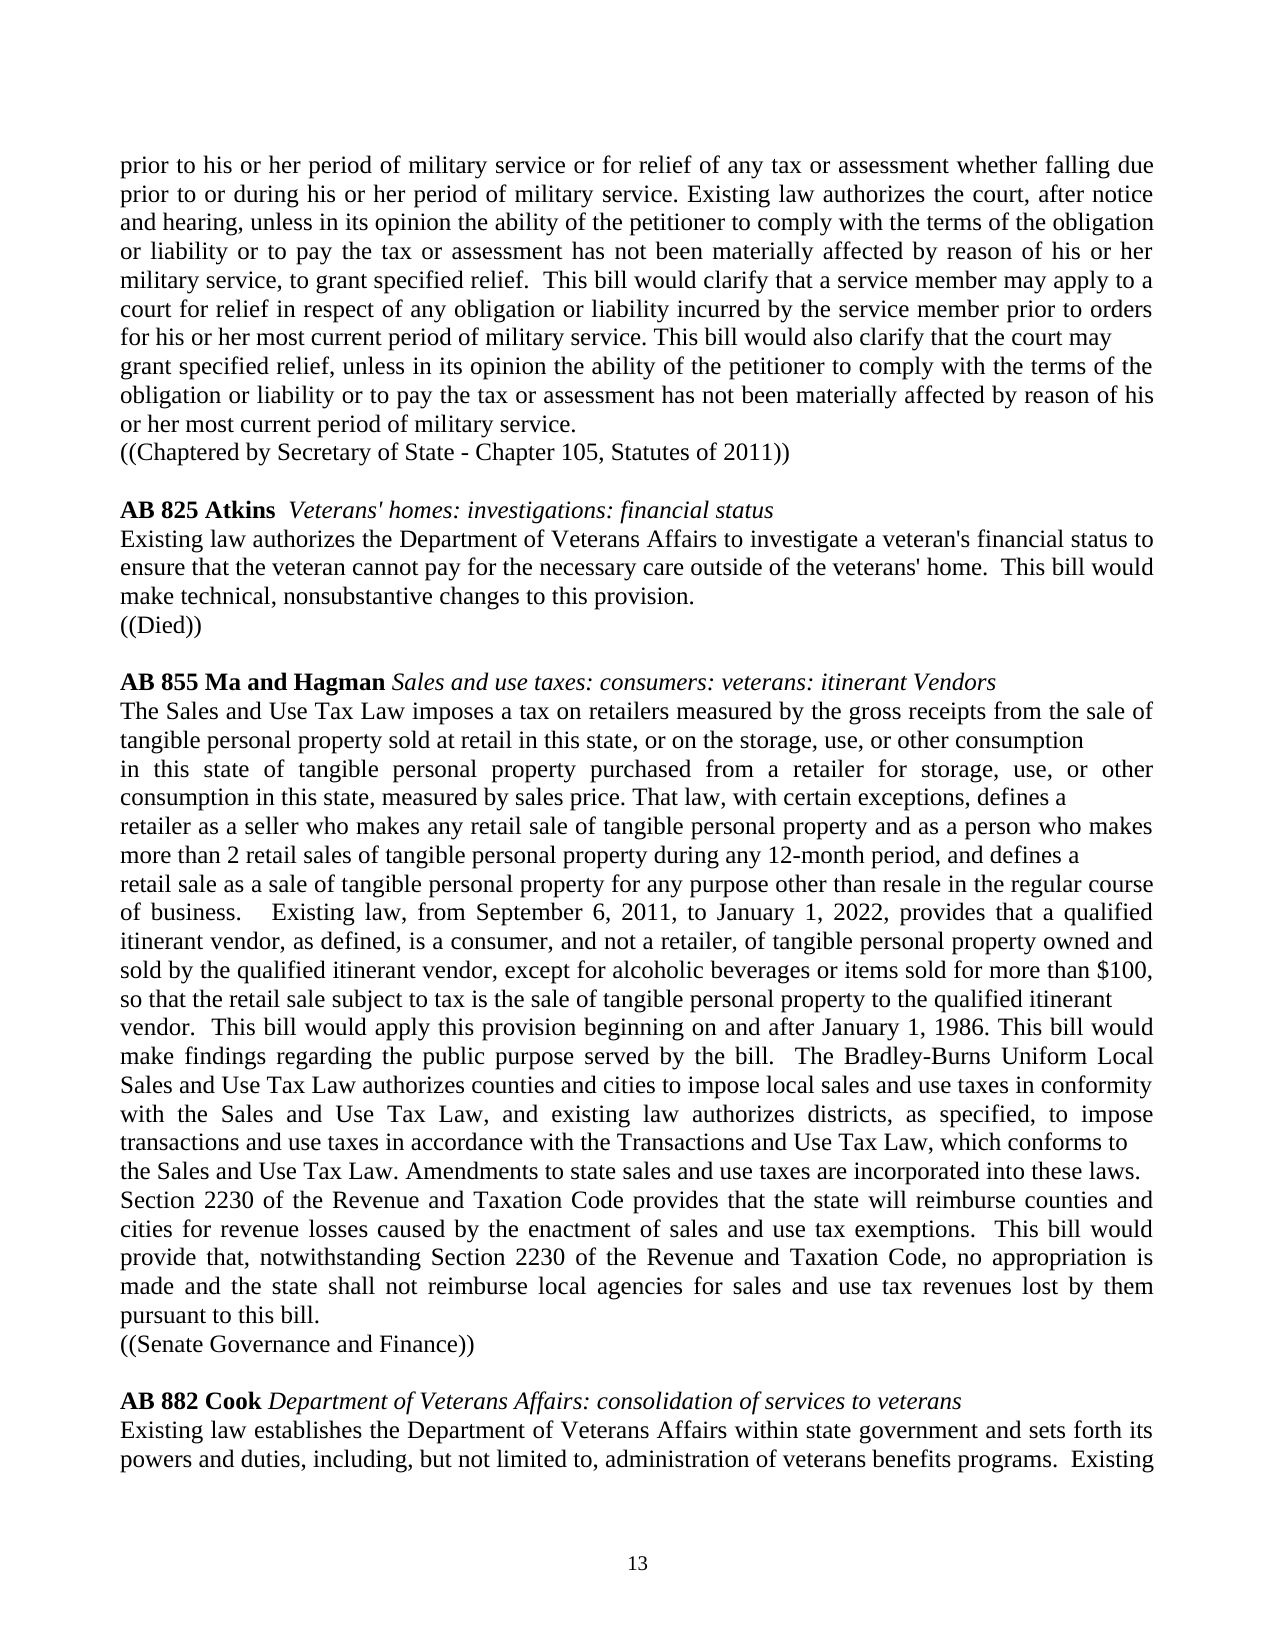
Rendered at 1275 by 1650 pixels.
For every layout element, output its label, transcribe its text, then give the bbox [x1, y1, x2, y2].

text The Sales and Use Tax Law imposes a tax on retailers measured by the gross receipts from the sale of tangible personal property sold at retail in this state, or on the storage, use, or other consumption [120, 696, 1155, 754]
text ((Chaptered by Secretary of State - Chapter 105, Statutes of 2011)) [120, 437, 1155, 466]
text ((Senate Governance and Finance)) [120, 1329, 1155, 1357]
text with the Sales and Use Tax Law, and existing law authorizes districts, as specified, to impose transactions and use taxes in accordance with the Transactions and Use Tax Law, which conforms to [120, 1099, 1155, 1156]
text retail sale as a sale of tangible personal property for any purpose other than resale in the regular course of business. Existing law, from September 6, 2011, to January 1, 2022, provides that a qualified itinerant vendor, as defined, is a consumer, and not a retailer, of tangible personal property owned and sold by the qualified itinerant vendor, except for alcoholic beverages or items sold for more than $100, so that the retail sale subject to tax is the sale of tangible personal property to the qualified itinerant [120, 869, 1155, 1012]
text the Sales and Use Tax Law. Amendments to state sales and use taxes are incorporated into these laws. [120, 1156, 1155, 1185]
text in this state of tangible personal property purchased from a retailer for storage, use, or other consumption in this state, measured by sales price. That law, with certain exceptions, defines a [120, 754, 1155, 811]
text ((Died)) [120, 610, 1155, 639]
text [120, 1415, 1155, 1472]
text AB 855 Ma and Hagman Sales and use taxes: consumers: veterans: itinerant Vendors [120, 667, 1155, 696]
text vendor. This bill would apply this provision beginning on and after January 1, 1986. This bill would make findings regarding the public purpose served by the bill. The Bradley-Burns Uniform Local Sales and Use Tax Law authorizes counties and cities to impose local sales and use taxes in conformity [120, 1012, 1155, 1099]
text prior to his or her period of military service or for relief of any tax or assessment whether falling due prior to or during his or her period of military service. Existing law authorizes the court, after notice and hearing, unless in its opinion the ability of the petitioner to comply with the terms of the obligation or liability or to pay the tax or assessment has not been materially affected by reason of his or her military service, to grant specified relief. This bill would clarify that a service member may apply to a court for relief in respect of any obligation or liability incurred by the service member prior to orders for his or her most current period of military service. This bill would also clarify that the court may [120, 150, 1155, 351]
text grant specified relief, unless in its opinion the ability of the petitioner to comply with the terms of the obligation or liability or to pay the tax or assessment has not been materially affected by reason of his or her most current period of military service. [120, 351, 1155, 437]
text Section 2230 of the Revenue and Taxation Code provides that the state will reimburse counties and cities for revenue losses caused by the enactment of sales and use tax exemptions. This bill would provide that, notwithstanding Section 2230 of the Revenue and Taxation Code, no appropriation is made and the state shall not reimburse local agencies for sales and use tax revenues lost by them pursuant to this bill. [120, 1185, 1155, 1329]
text AB 825 Atkins Veterans' homes: investigations: financial status [120, 495, 1155, 524]
text Existing law authorizes the Department of Veterans Affairs to investigate a veteran's financial status to ensure that the veteran cannot pay for the necessary care outside of the veterans' home. This bill would make technical, nonsubstantive changes to this provision. [120, 524, 1155, 610]
text AB 882 Cook Department of Veterans Affairs: consolidation of services to veterans [120, 1386, 1155, 1415]
text retailer as a seller who makes any retail sale of tangible personal property and as a person who makes more than 2 retail sales of tangible personal property during any 12-month period, and defines a [120, 811, 1155, 869]
